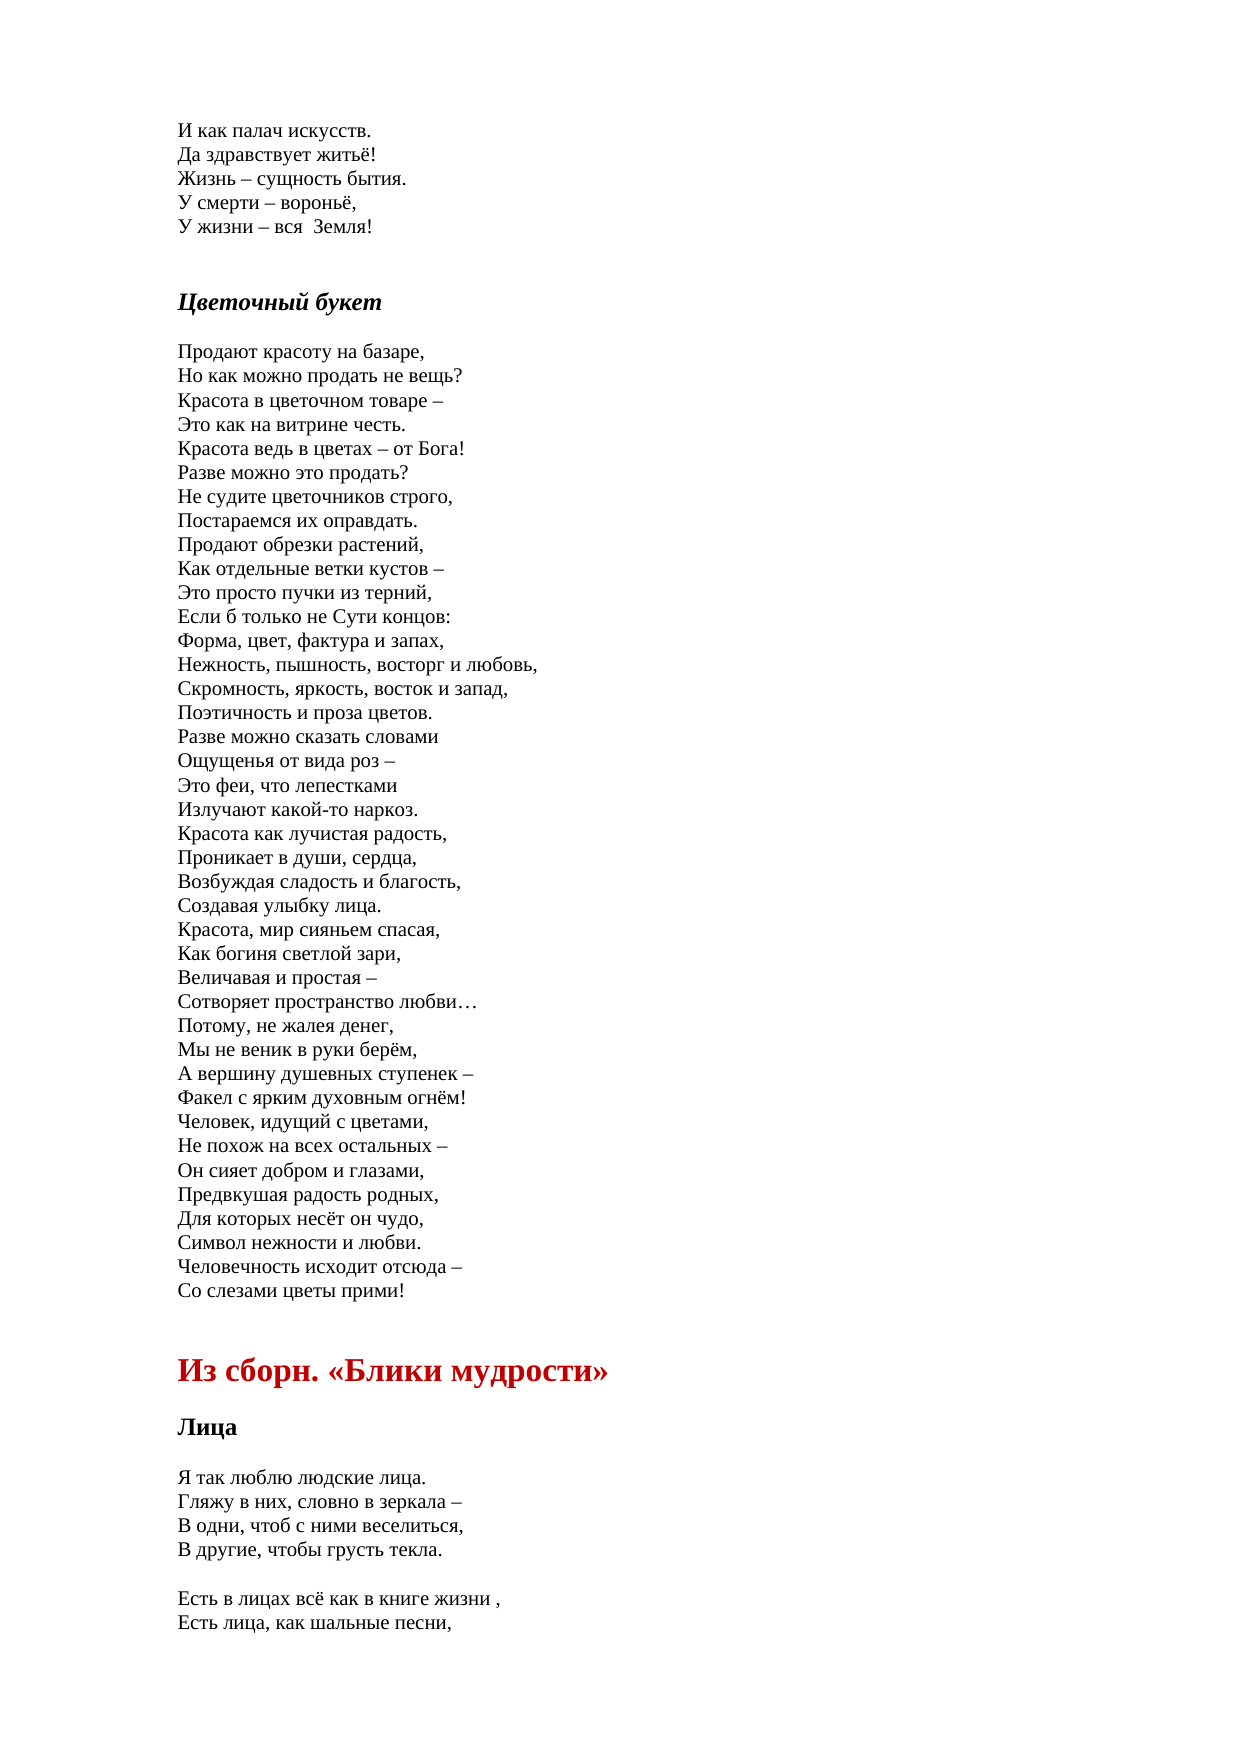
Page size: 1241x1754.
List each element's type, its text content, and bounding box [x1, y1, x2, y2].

text Создавая улыбку лица. [177, 893, 1152, 917]
text Продают красоту на базаре, [177, 339, 1152, 363]
text Возбуждая сладость и благость, [177, 869, 1152, 893]
text Не похож на всех остальных – [177, 1133, 1152, 1157]
text Красота как лучистая радость, [177, 821, 1152, 845]
text Цветочный букет [177, 287, 1152, 315]
text Скромность, яркость, восток и запад, [177, 676, 1152, 700]
text Как богиня светлой зари, [177, 941, 1152, 965]
text Предвкушая радость родных, [177, 1182, 1152, 1206]
text Красота, мир сияньем спасая, [177, 917, 1152, 941]
text Если б только не Сути концов: [177, 604, 1152, 628]
text И как палач искусств. [177, 118, 1152, 142]
text Красота ведь в цветах – от Бога! [177, 436, 1152, 460]
text Символ нежности и любви. [177, 1230, 1152, 1254]
text Излучают какой-то наркоз. [177, 797, 1152, 821]
text Жизнь – сущность бытия. [177, 166, 1152, 190]
text Со слезами цветы прими! [177, 1278, 1152, 1302]
text Есть в лицах всё как в книге жизни , [177, 1586, 1152, 1609]
text Не судите цветочников строго, [177, 484, 1152, 508]
text Он сияет добром и глазами, [177, 1157, 1152, 1182]
text Продают обрезки растений, [177, 532, 1152, 556]
text Ощущенья от вида роз – [177, 748, 1152, 772]
text В одни, чтоб с ними веселиться, [177, 1513, 1152, 1537]
text Гляжу в них, словно в зеркала – [177, 1489, 1152, 1513]
text Мы не веник в руки берём, [177, 1037, 1152, 1061]
text В другие, чтобы грусть текла. [177, 1537, 1152, 1561]
text Разве можно это продать? [177, 460, 1152, 484]
text Но как можно продать не вещь? [177, 363, 1152, 387]
text У жизни – вся Земля! [177, 214, 1152, 238]
text Форма, цвет, фактура и запах, [177, 628, 1152, 652]
text Нежность, пышность, восторг и любовь, [177, 652, 1152, 676]
text Проникает в души, сердца, [177, 845, 1152, 869]
text Это как на витрине честь. [177, 412, 1152, 436]
text Лица [177, 1412, 1152, 1441]
text Человечность исходит отсюда – [177, 1254, 1152, 1278]
text Для которых несёт он чудо, [177, 1206, 1152, 1230]
text А вершину душевных ступенек – [177, 1061, 1152, 1085]
text Постараемся их оправдать. [177, 508, 1152, 532]
text Как отдельные ветки кустов – [177, 556, 1152, 580]
text Величавая и простая – [177, 965, 1152, 989]
text У смерти – вороньё, [177, 190, 1152, 214]
text Я так люблю людские лица. [177, 1465, 1152, 1489]
text Потому, не жалея денег, [177, 1013, 1152, 1037]
text Красота в цветочном товаре – [177, 387, 1152, 412]
text Это феи, что лепестками [177, 772, 1152, 797]
text Это просто пучки из терний, [177, 580, 1152, 604]
text Есть лица, как шальные песни, [177, 1609, 1152, 1634]
text Человек, идущий с цветами, [177, 1109, 1152, 1133]
text Из сборн. «Блики мудрости» [177, 1350, 1152, 1388]
text Поэтичность и проза цветов. [177, 700, 1152, 724]
text Факел с ярким духовным огнём! [177, 1085, 1152, 1109]
text Да здравствует житьё! [177, 142, 1152, 166]
text Сотворяет пространство любви… [177, 989, 1152, 1013]
text Разве можно сказать словами [177, 724, 1152, 748]
